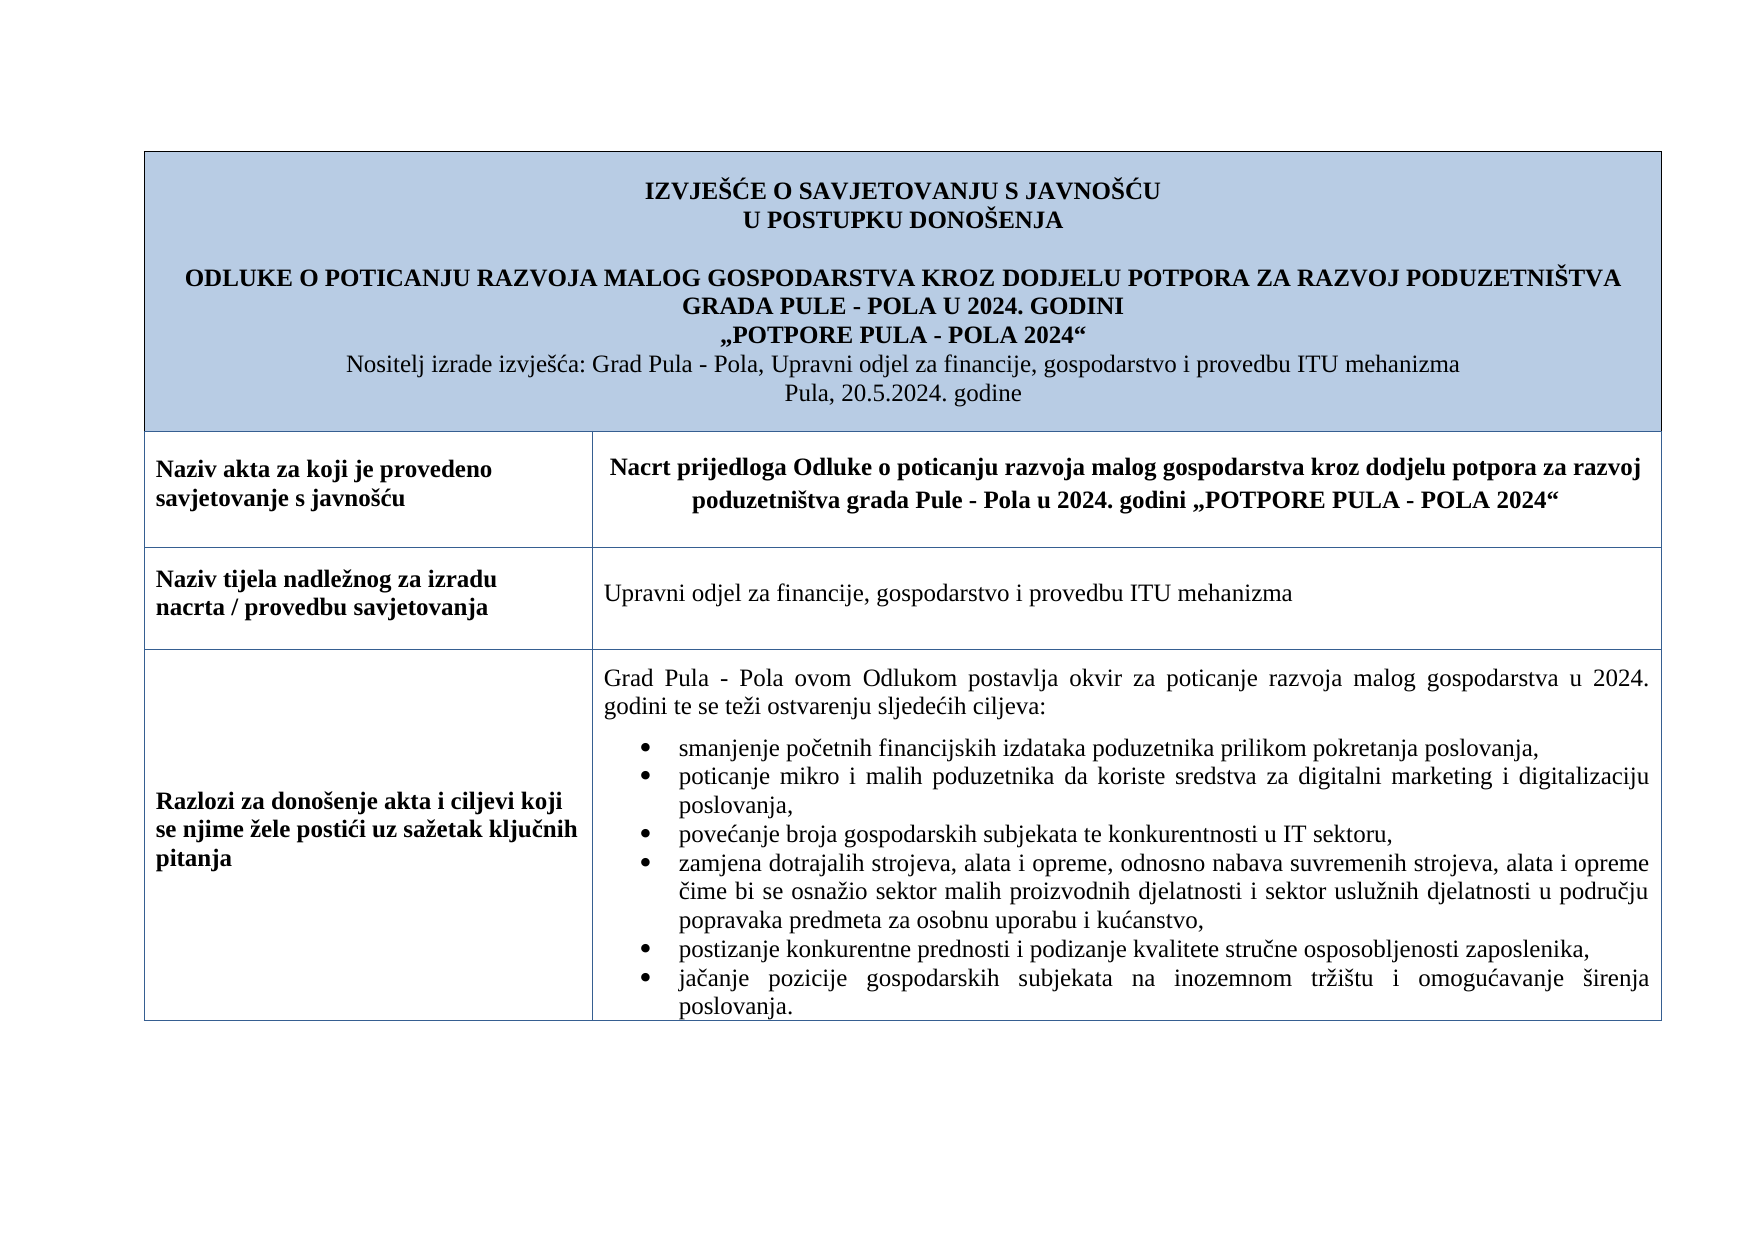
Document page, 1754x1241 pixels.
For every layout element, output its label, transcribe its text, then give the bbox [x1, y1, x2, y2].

table_cell Naziv akta za koji je provedeno savjetovanje s javnošću [145, 432, 592, 547]
table_cell Razlozi za donošenje akta i ciljevi koji se njime žele postići uz sažetak ključnih pitanja [145, 650, 592, 1020]
table_cell Naziv tijela nadležnog za izradu nacrta / provedbu savjetovanja [145, 548, 592, 649]
table_cell Upravni odjel za financije, gospodarstvo i provedbu ITU mehanizma [593, 548, 1661, 649]
table_cell Nacrt prijedloga Odluke o poticanju razvoja malog gospodarstva kroz dodjelu potpora za razvoj poduzetništva grada Pule - Pola u 2024. godini „POTPORE PULA - POLA 2024“ [593, 432, 1661, 547]
table_header IZVJEŠĆE O SAVJETOVANJU S JAVNOŠĆU U POSTUPKU DONOŠENJA ODLUKE O POTICANJU RAZVOJA MALOG GOSPODARSTVA KROZ DODJELU POTPORA ZA RAZVOJ PODUZETNIŠTVA GRADA PULE - POLA U 2024. GODINI „POTPORE PULA - POLA 2024“ Nositelj izrade izvješća: Grad Pula - Pola, Upravni odjel za financije, gospodarstvo i provedbu ITU mehanizma Pula, 20.5.2024. godine [145, 152, 1661, 431]
table_cell Grad Pula - Pola ovom Odlukom postavlja okvir za poticanje razvoja malog gospodarstva u 2024. godini te se teži ostvarenju sljedećih ciljeva: smanjenje početnih financijskih izdataka poduzetnika prilikom pokretanja poslovanja, poticanje mikro i malih poduzetnika da koriste sredstva za digitalni marketing i digitalizaciju poslovanja, povećanje broja gospodarskih subjekata te konkurentnosti u IT sektoru, zamjena dotrajalih strojeva, alata i opreme, odnosno nabava suvremenih strojeva, alata i opreme čime bi se osnažio sektor malih proizvodnih djelatnosti i sektor uslužnih djelatnosti u području popravaka predmeta za osobnu uporabu i kućanstvo, postizanje konkurentne prednosti i podizanje kvalitete stručne osposobljenosti zaposlenika, jačanje pozicije gospodarskih subjekata na inozemnom tržištu i omogućavanje širenja poslovanja. [593, 650, 1661, 1020]
